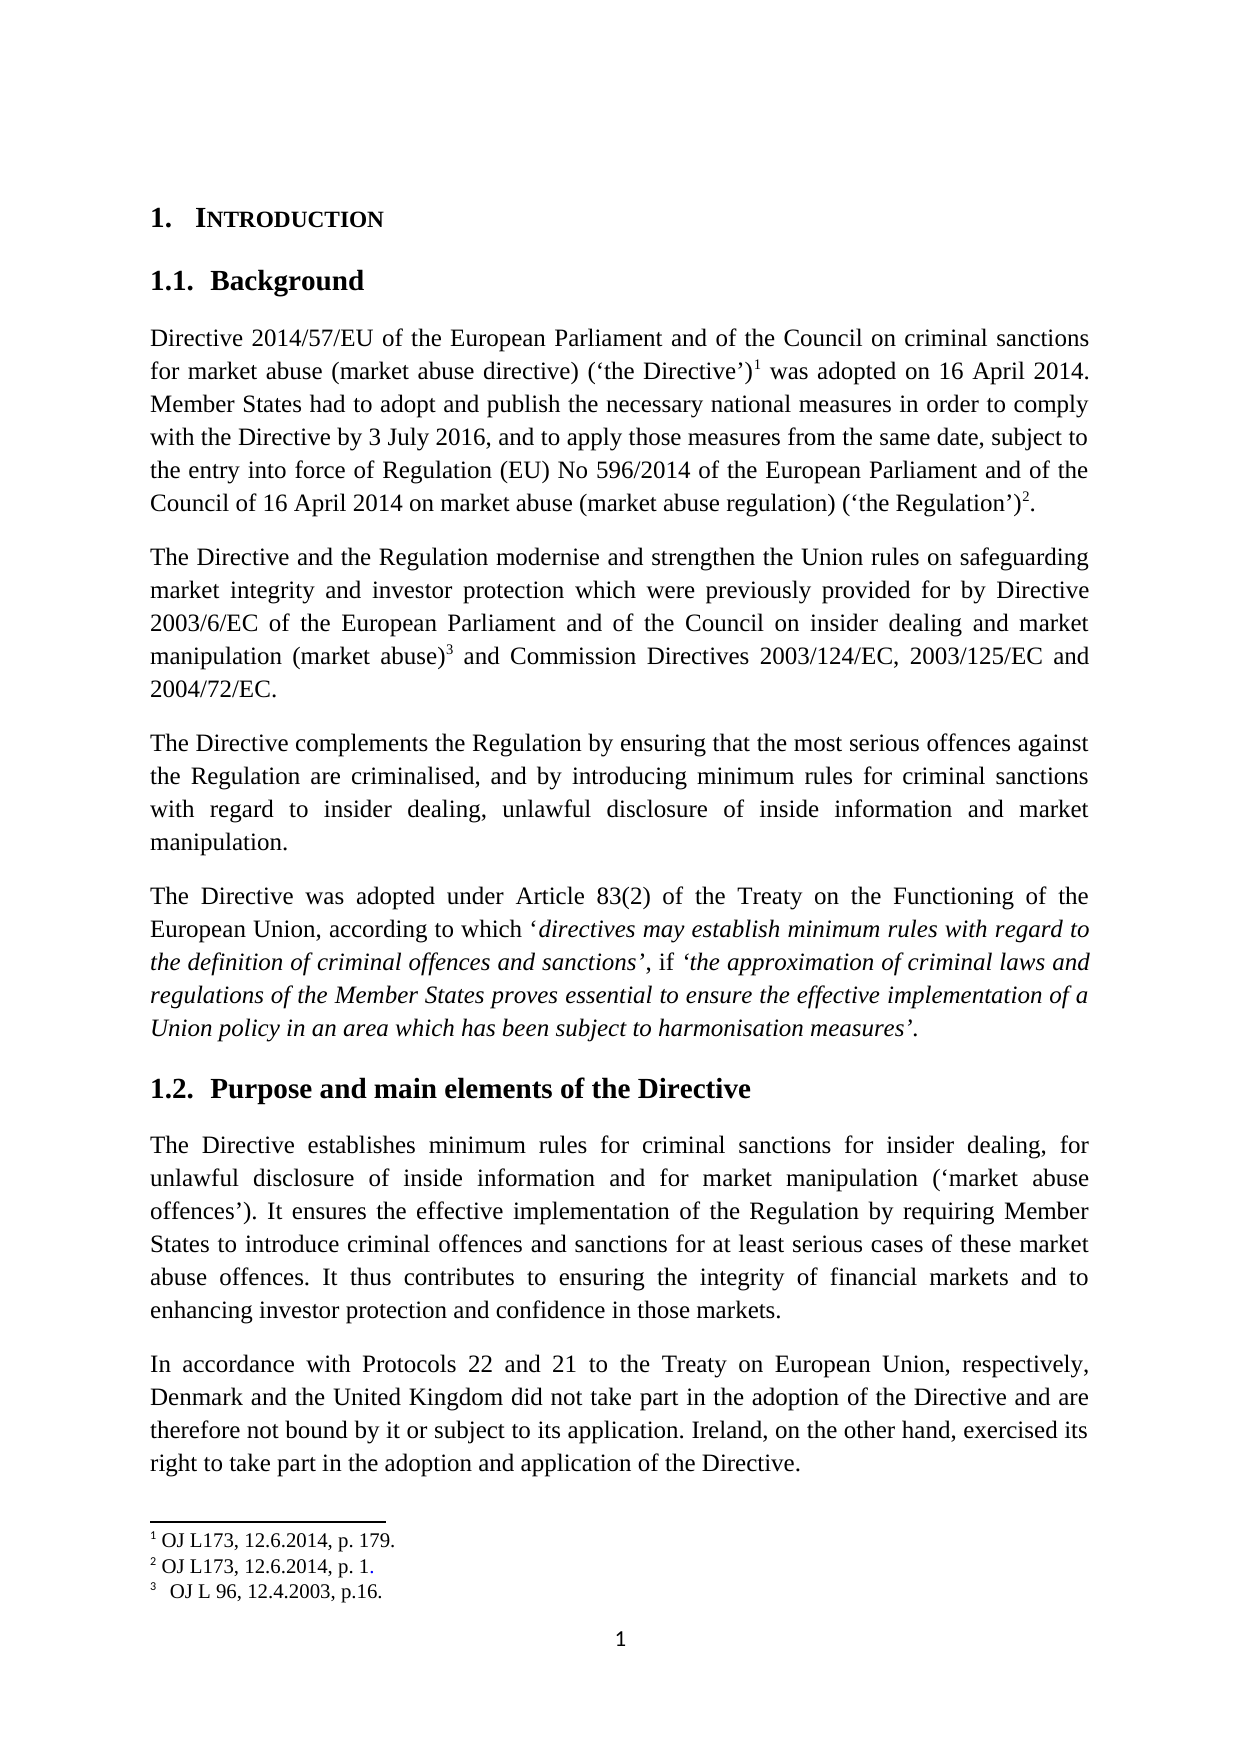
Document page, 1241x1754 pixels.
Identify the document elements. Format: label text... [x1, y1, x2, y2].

text The Directive and the Regulation modernise and strengthen the Union rules on safeguarding market integrity and investor protection which were previously provided for by Directive 2003/6/EC of the European Parliament and of the Council on insider dealing and market manipulation (market abuse) and Commission Directives 2003/124/EC, 2003/125/EC and 2004/72/EC. [150, 542, 1090, 703]
text The Directive was adopted under Article 83(2) of the Treaty on the Functioning of the European Union, according to which ‘directives may establish minimum rules with regard to the definition of criminal offences and sanctions’, if ‘the approximation of criminal laws and regulations of the Member States proves essential to ensure the effective implementation of a Union policy in an area which has been subject to harmonisation measures’. [150, 881, 1090, 1042]
subtitle Introduction [150, 200, 1090, 233]
subtitle Purpose and main elements of the Directive [150, 1071, 1090, 1104]
text Directive 2014/57/EU of the European Parliament and of the Council on criminal sanctions for market abuse (market abuse directive) (‘the Directive’) was adopted on 16 April 2014. Member States had to adopt and publish the necessary national measures in order to comply with the Directive by 3 July 2016, and to apply those measures from the same date, subject to the entry into force of Regulation (EU) No 596/2014 of the European Parliament and of the Council of 16 April 2014 on market abuse (market abuse regulation) (‘the Regulation’). [150, 323, 1090, 517]
text In accordance with Protocols 22 and 21 to the Treaty on European Union, respectively, Denmark and the United Kingdom did not take part in the adoption of the Directive and are therefore not bound by it or subject to its application. Ireland, on the other hand, exercised its right to take part in the adoption and application of the Directive. [150, 1349, 1090, 1477]
subtitle Background [150, 263, 1090, 297]
text The Directive complements the Regulation by ensuring that the most serious offences against the Regulation are criminalised, and by introducing minimum rules for criminal sanctions with regard to insider dealing, unlawful disclosure of inside information and market manipulation. [150, 728, 1090, 856]
text The Directive establishes minimum rules for criminal sanctions for insider dealing, for unlawful disclosure of inside information and for market manipulation (‘market abuse offences’). It ensures the effective implementation of the Regulation by requiring Member States to introduce criminal offences and sanctions for at least serious cases of these market abuse offences. It thus contributes to ensuring the integrity of financial markets and to enhancing investor protection and confidence in those markets. [150, 1130, 1090, 1324]
